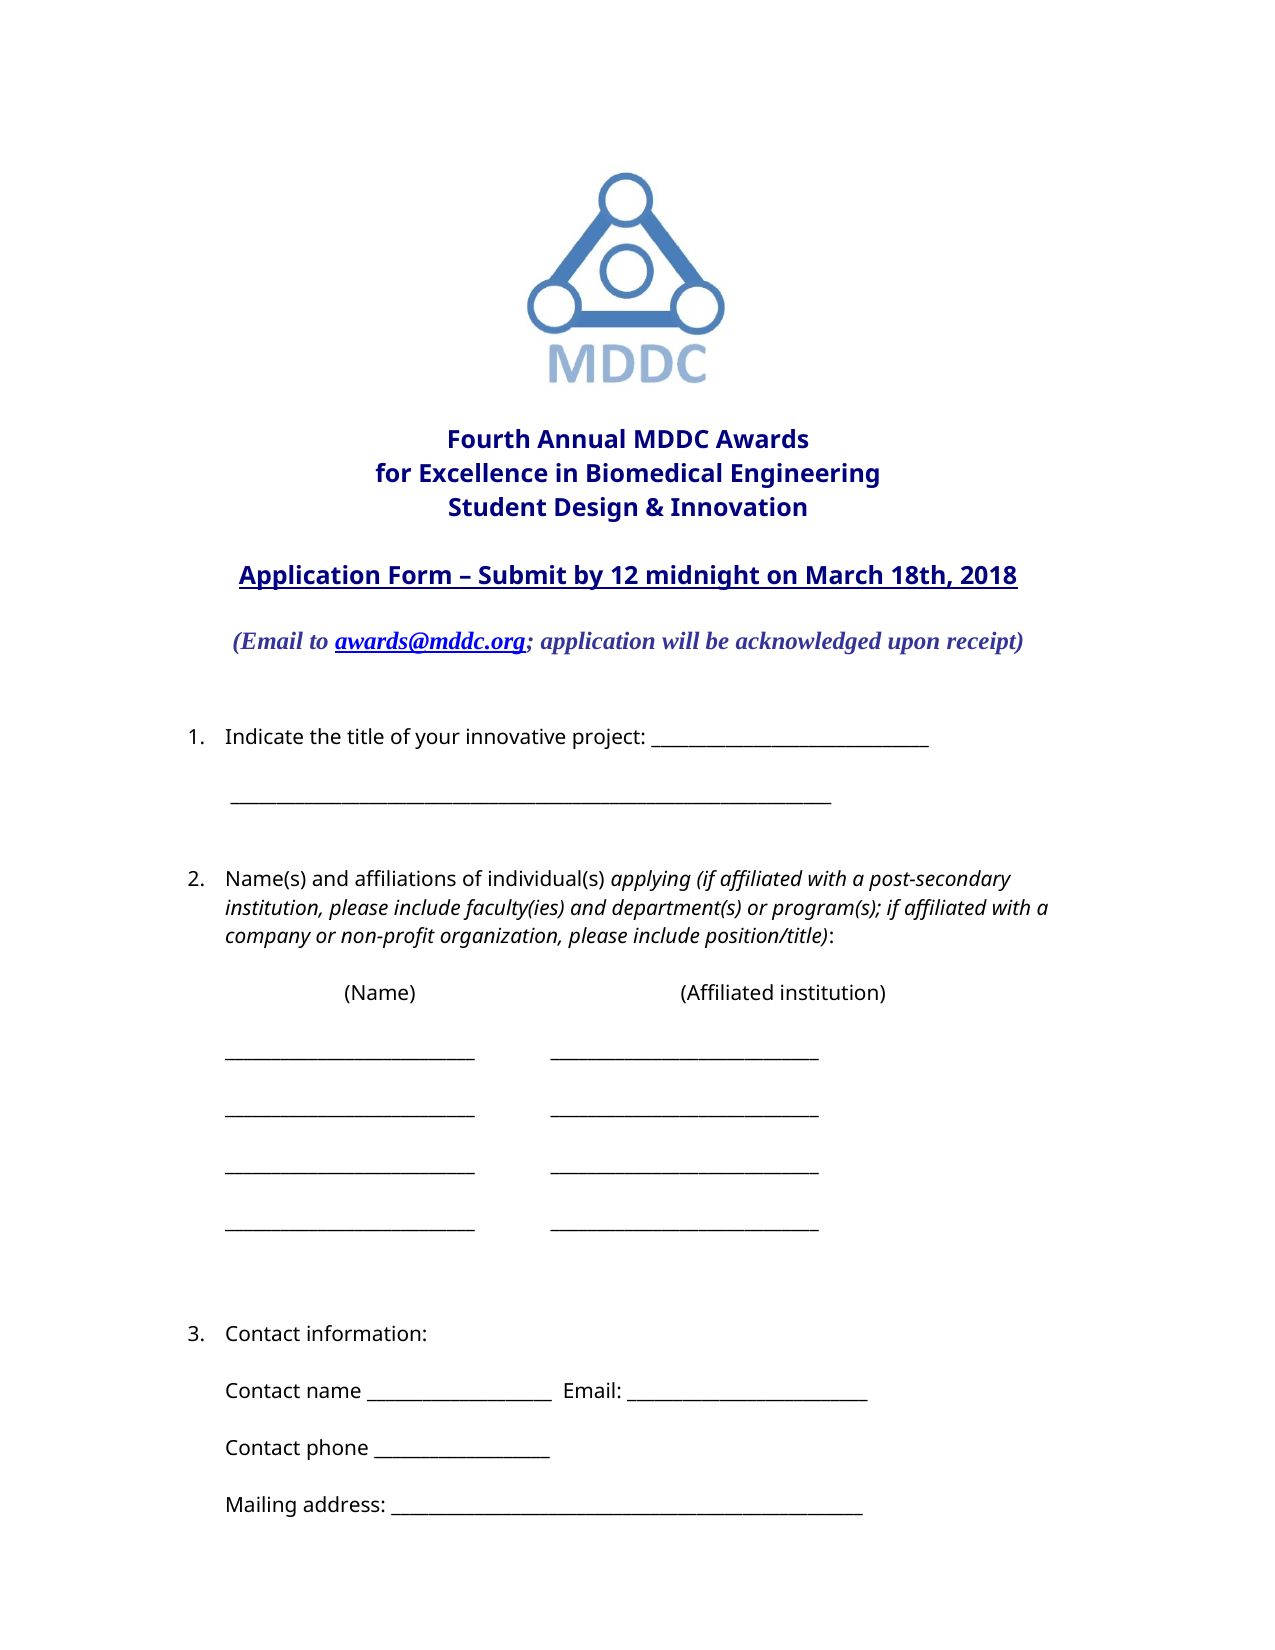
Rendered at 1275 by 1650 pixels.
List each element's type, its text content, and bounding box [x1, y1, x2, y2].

text for Excellence in Biomedical Engineering [150, 456, 1106, 490]
list Name(s) and affiliations of individual(s) applying (if affiliated with a post-secondary institution, please include faculty(ies) and department(s) or program(s); if affiliated with a company or non-profit organization, please include position/title): (Name) (Affiliated institution) [187, 864, 1106, 1007]
text ___________________________ _____________________________ [225, 1149, 1106, 1177]
list Indicate the title of your innovative project: ______________________________ _________________________________________________________________ [187, 722, 1106, 864]
text (Email to awards@mddc.org; application will be acknowledged upon receipt) [150, 592, 1106, 684]
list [187, 1319, 1106, 1518]
text ___________________________ _____________________________ [225, 1092, 1106, 1120]
text ___________________________ _____________________________ [225, 1206, 1106, 1234]
text Fourth Annual MDDC Awards [150, 422, 1106, 456]
picture [514, 166, 742, 398]
text Application Form – Submit by 12 midnight on March 18th, 2018 [150, 558, 1106, 592]
text Student Design & Innovation [150, 490, 1106, 524]
text ___________________________ _____________________________ [225, 1035, 1106, 1063]
